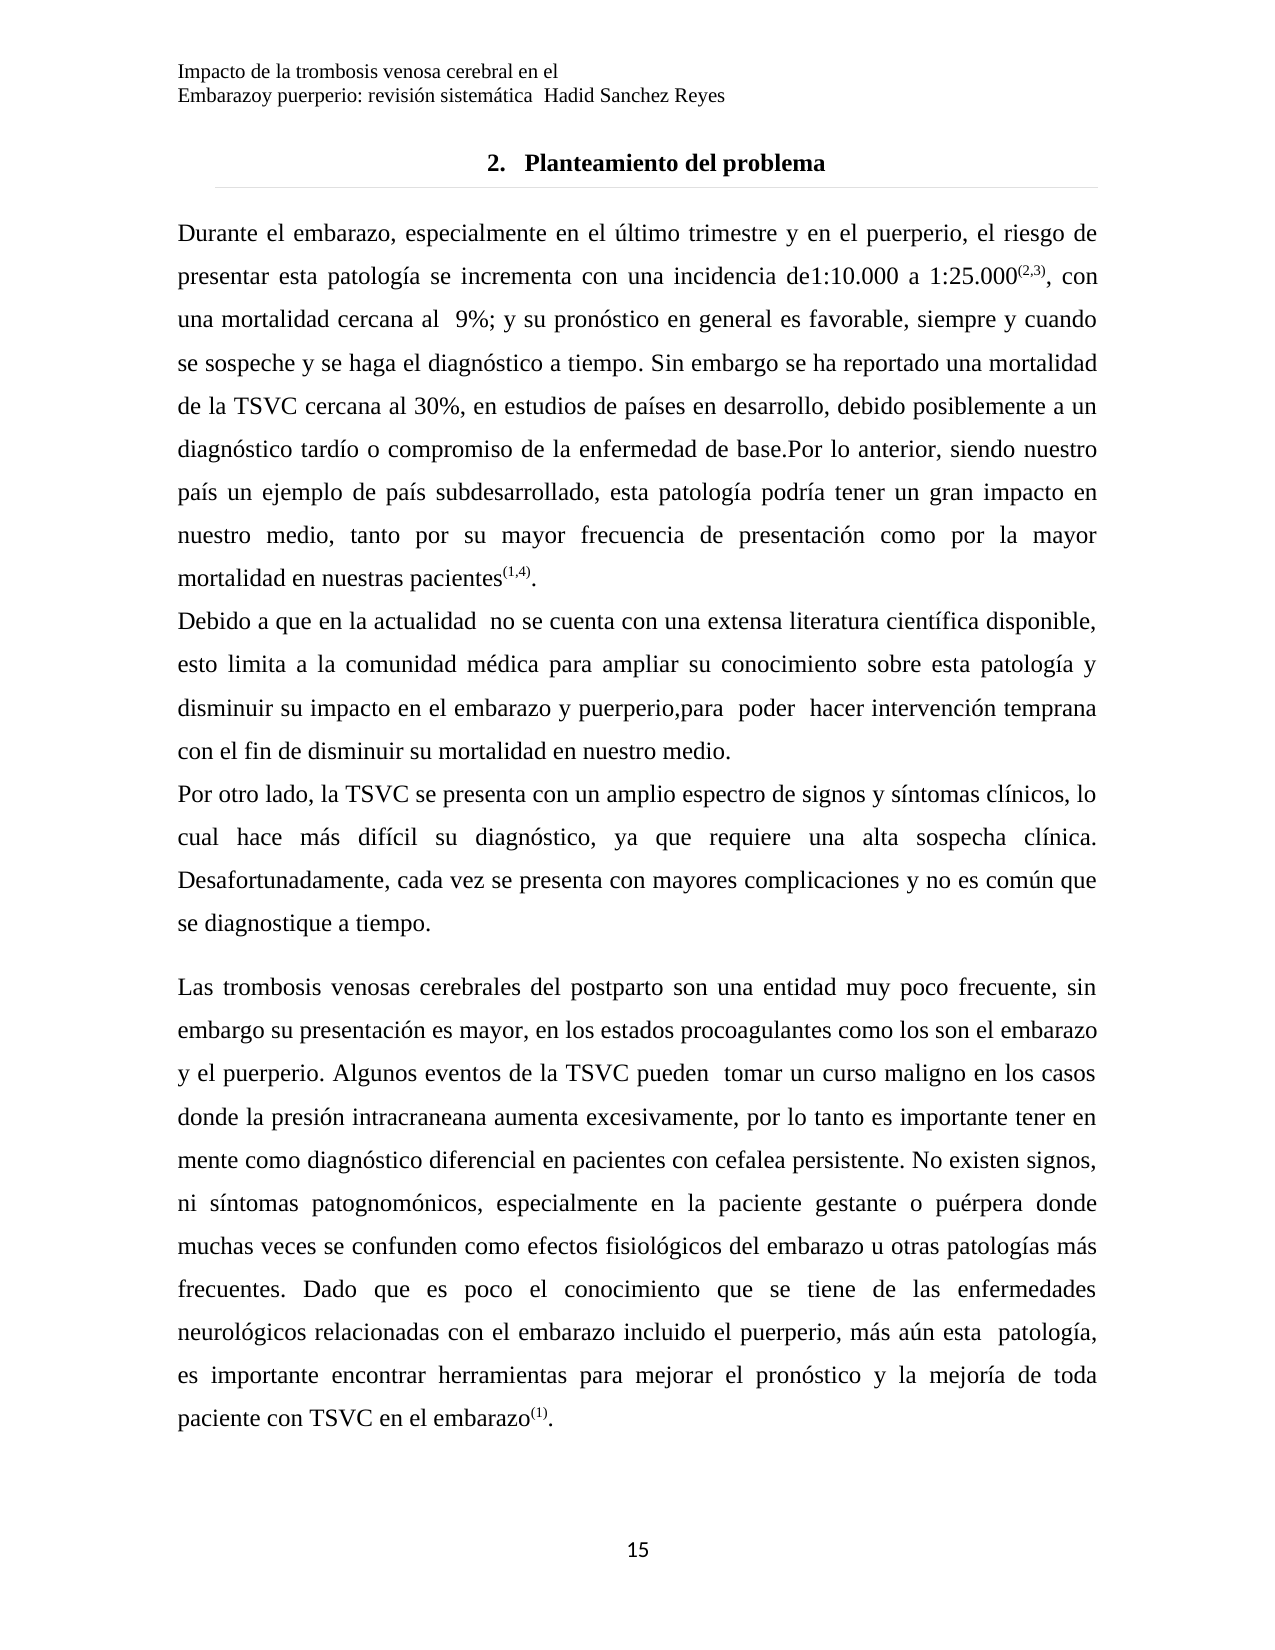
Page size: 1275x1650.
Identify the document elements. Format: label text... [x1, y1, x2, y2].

text Debido a que en la actualidad no se cuenta con una extensa literatura científica disponible, esto limita a la comunidad médica para ampliar su conocimiento sobre esta patología y disminuir su impacto en el embarazo y puerperio,para poder hacer intervención temprana con el fin de disminuir su mortalidad en nuestro medio. [177, 606, 1098, 764]
text Por otro lado, la TSVC se presenta con un amplio espectro de signos y síntomas clínicos, lo cual hace más difícil su diagnóstico, ya que requiere una alta sospecha clínica. Desafortunadamente, cada vez se presenta con mayores complicaciones y no es común que se diagnostique a tiempo. [177, 779, 1098, 937]
text Las trombosis venosas cerebrales del postparto son una entidad muy poco frecuente, sin embargo su presentación es mayor, en los estados procoagulantes como los son el embarazo y el puerperio. Algunos eventos de la TSVC pueden tomar un curso maligno en los casos donde la presión intracraneana aumenta excesivamente, por lo tanto es importante tener en mente como diagnóstico diferencial en pacientes con cefalea persistente. No existen signos, ni síntomas patognomónicos, especialmente en la paciente gestante o puérpera donde muchas veces se confunden como efectos fisiológicos del embarazo u otras patologías más frecuentes. Dado que es poco el conocimiento que se tiene de las enfermedades neurológicos relacionadas con el embarazo incluido el puerperio, más aún esta patología, es importante encontrar herramientas para mejorar el pronóstico y la mejoría de toda paciente con TSVC en el embarazo(1). [177, 972, 1098, 1432]
subtitle Planteamiento del problema [215, 148, 1098, 187]
text Durante el embarazo, especialmente en el último trimestre y en el puerperio, el riesgo de presentar esta patología se incrementa con una incidencia de1:10.000 a 1:25.000(2,3), con una mortalidad cercana al 9%; y su pronóstico en general es favorable, siempre y cuando se sospeche y se haga el diagnóstico a tiempo. Sin embargo se ha reportado una mortalidad de la TSVC cercana al 30%, en estudios de países en desarrollo, debido posiblemente a un diagnóstico tardío o compromiso de la enfermedad de base.Por lo anterior, siendo nuestro país un ejemplo de país subdesarrollado, esta patología podría tener un gran impacto en nuestro medio, tanto por su mayor frecuencia de presentación como por la mayor mortalidad en nuestras pacientes(1,4). [177, 218, 1098, 592]
